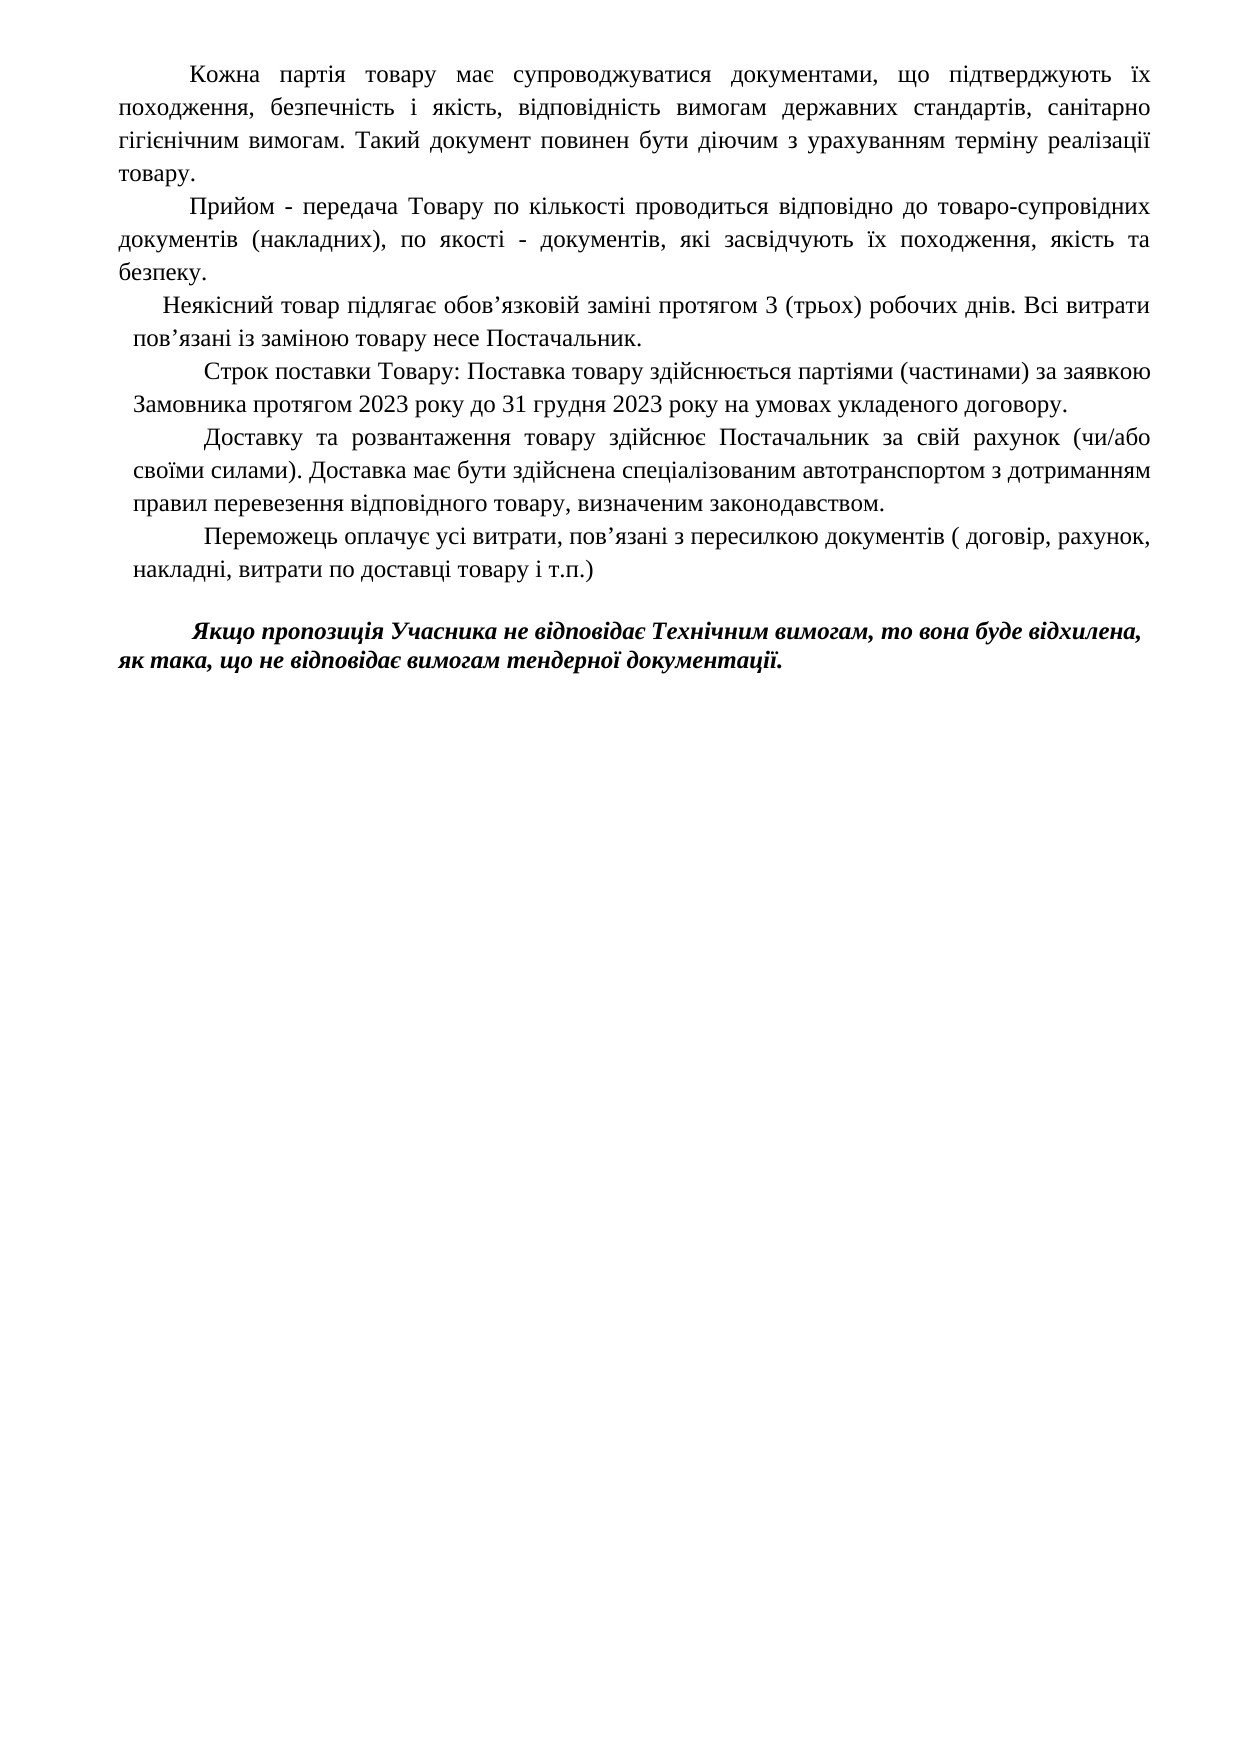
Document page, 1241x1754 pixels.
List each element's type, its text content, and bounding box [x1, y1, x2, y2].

text Неякісний товар підлягає обов’язковій заміні протягом 3 (трьох) робочих днів. Всі витрати пов’язані із заміною товару несе Постачальник. [133, 290, 1152, 352]
text Доставку та розвантаження товару здійснює Постачальник за свій рахунок (чи/або своїми силами). Доставка має бути здійснена спеціалізованим автотранспортом з дотриманням правил перевезення відповідного товару, визначеним законодавством. [133, 422, 1152, 517]
text Кожна партія товару має супроводжуватися документами, що підтверджують їх походження, безпечність і якість, відповідність вимогам державних стандартів, санітарно гігієнічним вимогам. Такий документ повинен бути діючим з урахуванням терміну реалізації товару. [118, 59, 1152, 187]
list Якщо пропозиція Учасника не відповідає Технічним вимогам, то вона буде відхилена, як така, що не відповідає вимогам тендерної документації. [118, 616, 1152, 674]
text Прийом - передача Товару по кількості проводиться відповідно до товаро-супровідних документів (накладних), по якості - документів, які засвідчують їх походження, якість та безпеку. [118, 191, 1152, 286]
text Переможець оплачує усі витрати, пов’язані з пересилкою документів ( договір, рахунок, накладні, витрати по доставці товару і т.п.) [133, 521, 1152, 583]
text Строк поставки Товару: Поставка товару здійснюється партіями (частинами) за заявкою Замовника протягом 2023 року до 31 грудня 2023 року на умовах укладеного договору. [133, 356, 1152, 418]
